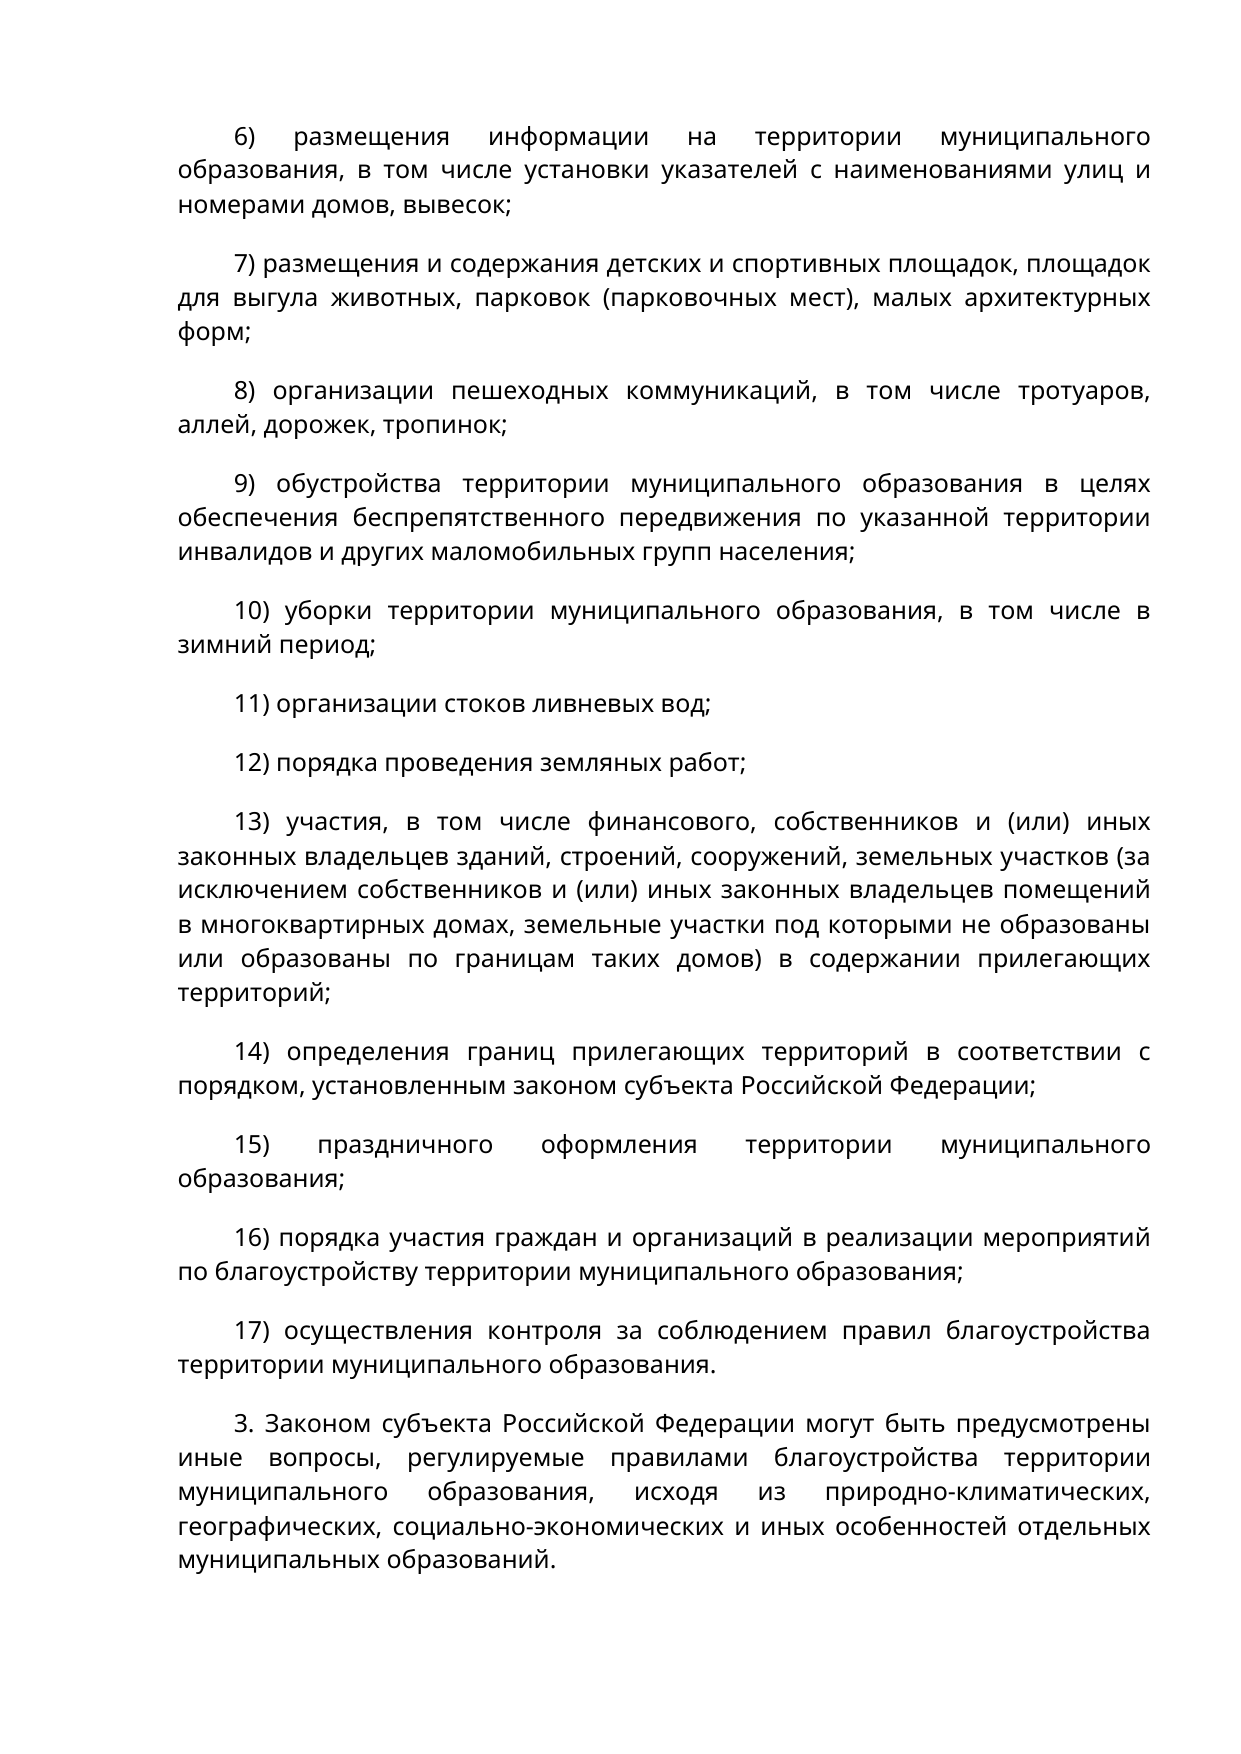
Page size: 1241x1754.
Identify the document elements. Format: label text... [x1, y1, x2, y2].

text 11) организации стоков ливневых вод; [177, 686, 1152, 720]
text 3. Законом субъекта Российской Федерации могут быть предусмотрены иные вопросы, регулируемые правилами благоустройства территории муниципального образования, исходя из природно-климатических, географических, социально-экономических и иных особенностей отдельных муниципальных образований. [177, 1406, 1152, 1576]
text 13) участия, в том числе финансового, собственников и (или) иных законных владельцев зданий, строений, сооружений, земельных участков (за исключением собственников и (или) иных законных владельцев помещений в многоквартирных домах, земельные участки под которыми не образованы или образованы по границам таких домов) в содержании прилегающих территорий; [177, 804, 1152, 1008]
text 15) праздничного оформления территории муниципального образования; [177, 1127, 1152, 1195]
text 10) уборки территории муниципального образования, в том числе в зимний период; [177, 593, 1152, 661]
text 8) организации пешеходных коммуникаций, в том числе тротуаров, аллей, дорожек, тропинок; [177, 372, 1152, 441]
text 6) размещения информации на территории муниципального образования, в том числе установки указателей с наименованиями улиц и номерами домов, вывесок; [177, 118, 1152, 220]
text 9) обустройства территории муниципального образования в целях обеспечения беспрепятственного передвижения по указанной территории инвалидов и других маломобильных групп населения; [177, 466, 1152, 568]
text 16) порядка участия граждан и организаций в реализации мероприятий по благоустройству территории муниципального образования; [177, 1220, 1152, 1288]
text 12) порядка проведения земляных работ; [177, 745, 1152, 779]
text 17) осуществления контроля за соблюдением правил благоустройства территории муниципального образования. [177, 1313, 1152, 1381]
text 14) определения границ прилегающих территорий в соответствии с порядком, установленным законом субъекта Российской Федерации; [177, 1033, 1152, 1102]
text 7) размещения и содержания детских и спортивных площадок, площадок для выгула животных, парковок (парковочных мест), малых архитектурных форм; [177, 245, 1152, 347]
